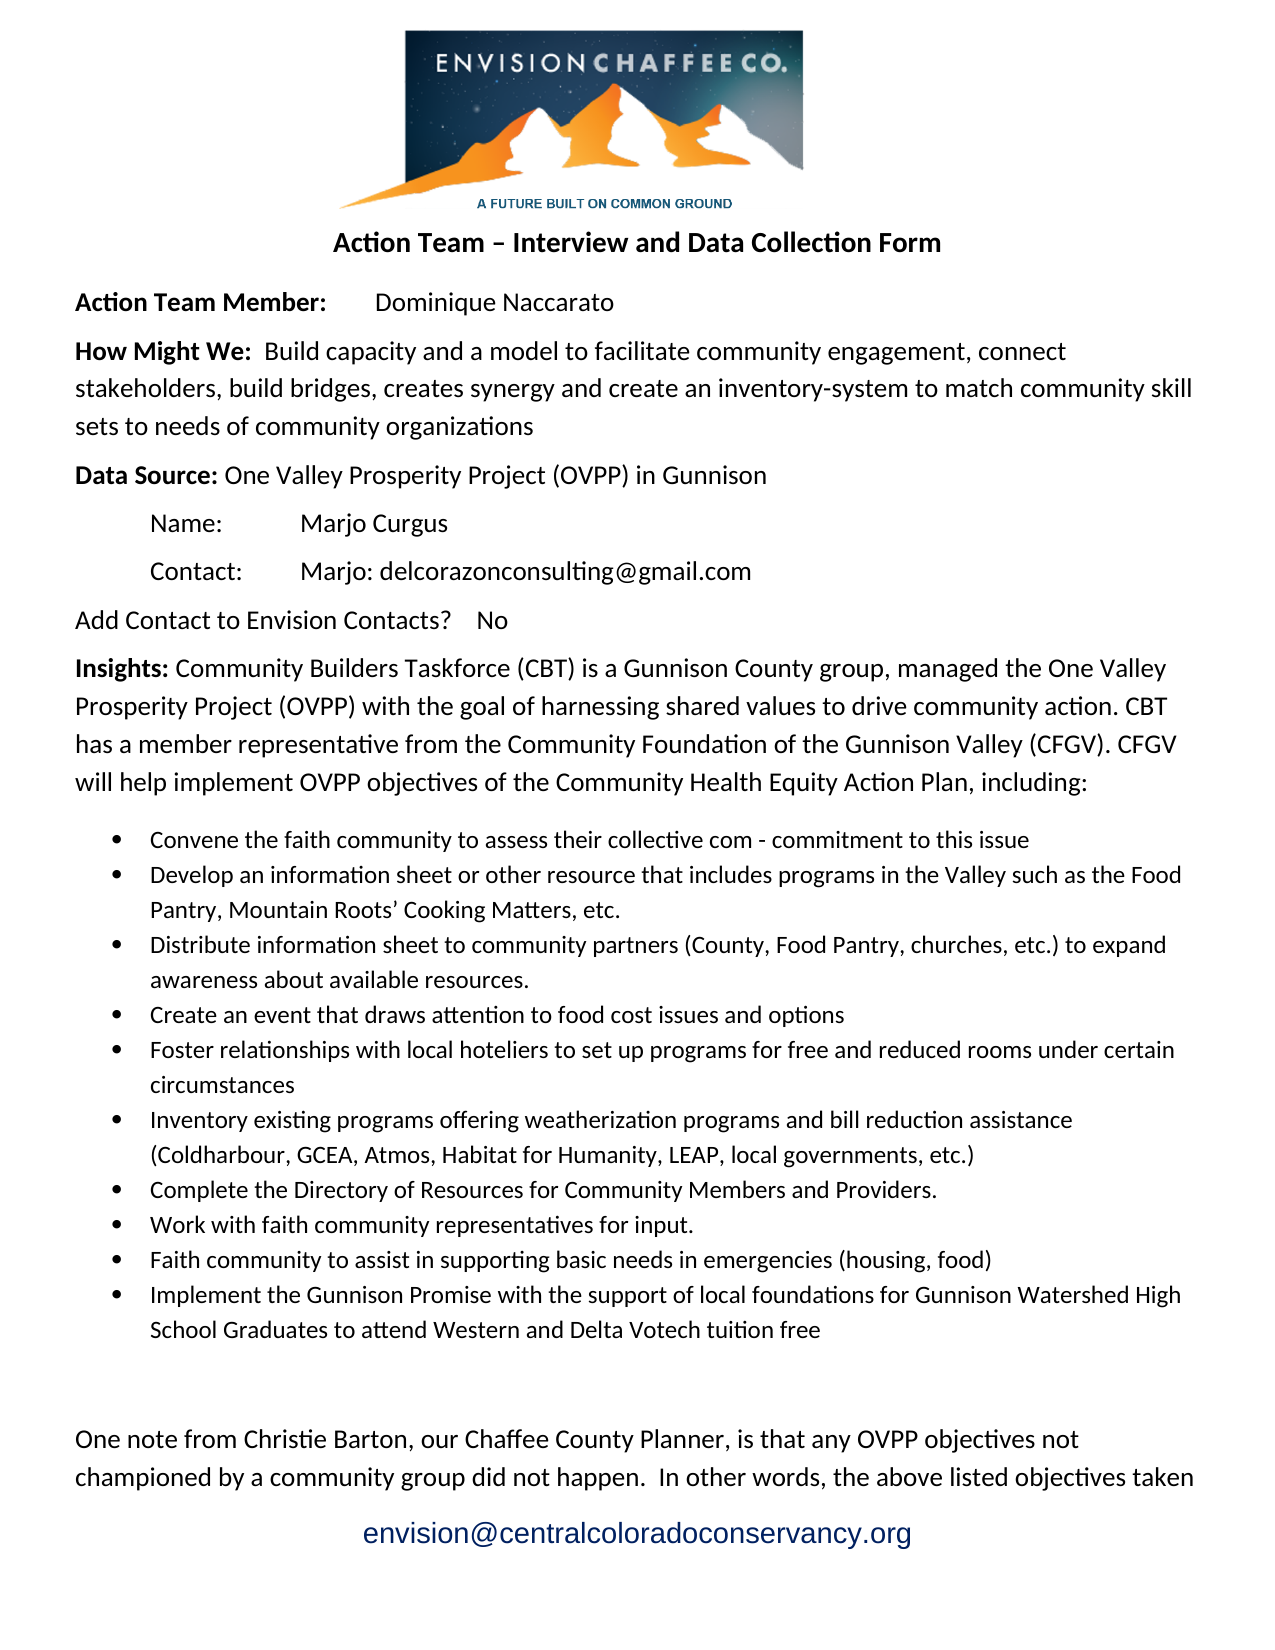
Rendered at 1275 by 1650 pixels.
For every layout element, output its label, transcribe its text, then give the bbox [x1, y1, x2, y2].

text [75, 1423, 1200, 1493]
list Convene the faith community to assess their collective com - commitment to this issue [112, 824, 1200, 854]
picture [331, 29, 805, 126]
text Contact: Marjo: delcorazonconsulting@gmail.com [75, 554, 1200, 588]
list Inventory existing programs offering weatherization programs and bill reduction assistance (Coldharbour, GCEA, Atmos, Habitat for Humanity, LEAP, local governments, etc.) [112, 1104, 1200, 1169]
text How Might We: Build capacity and a model to facilitate community engagement, connect stakeholders, build bridges, creates synergy and create an inventory-system to match community skill sets to needs of community organizations [75, 334, 1200, 443]
text Add Contact to Envision Contacts? No [75, 603, 1200, 636]
list Work with faith community representatives for input. [112, 1209, 1200, 1239]
text Insights: Community Builders Taskforce (CBT) is a Gunnison County group, managed the One Valley Prosperity Project (OVPP) with the goal of harnessing shared values to drive community action. CBT has a member representative from the Community Foundation of the Gunnison Valley (CFGV). CFGV will help implement OVPP objectives of the Community Health Equity Action Plan, including: [75, 651, 1200, 798]
text Action Team Member: Dominique Naccarato [75, 285, 1200, 318]
text Name: Marjo Curgus [75, 506, 1200, 539]
list Distribute information sheet to community partners (County, Food Pantry, churches, etc.) to expand awareness about available resources. [112, 929, 1200, 994]
list Develop an information sheet or other resource that includes programs in the Valley such as the Food Pantry, Mountain Roots’ Cooking Matters, etc. [112, 859, 1200, 924]
list Complete the Directory of Resources for Community Members and Providers. [112, 1174, 1200, 1204]
list Foster relationships with local hoteliers to set up programs for free and reduced rooms under certain circumstances [112, 1034, 1200, 1099]
list Faith community to assist in supporting basic needs in emergencies (housing, food) [112, 1244, 1200, 1274]
text Action Team – Interview and Data Collection Form [75, 126, 1200, 259]
text Data Source: One Valley Prosperity Project (OVPP) in Gunnison [75, 458, 1200, 491]
list Create an event that draws attention to food cost issues and options [112, 999, 1200, 1029]
list Implement the Gunnison Promise with the support of local foundations for Gunnison Watershed High School Graduates to attend Western and Delta Votech tuition free [112, 1279, 1200, 1344]
